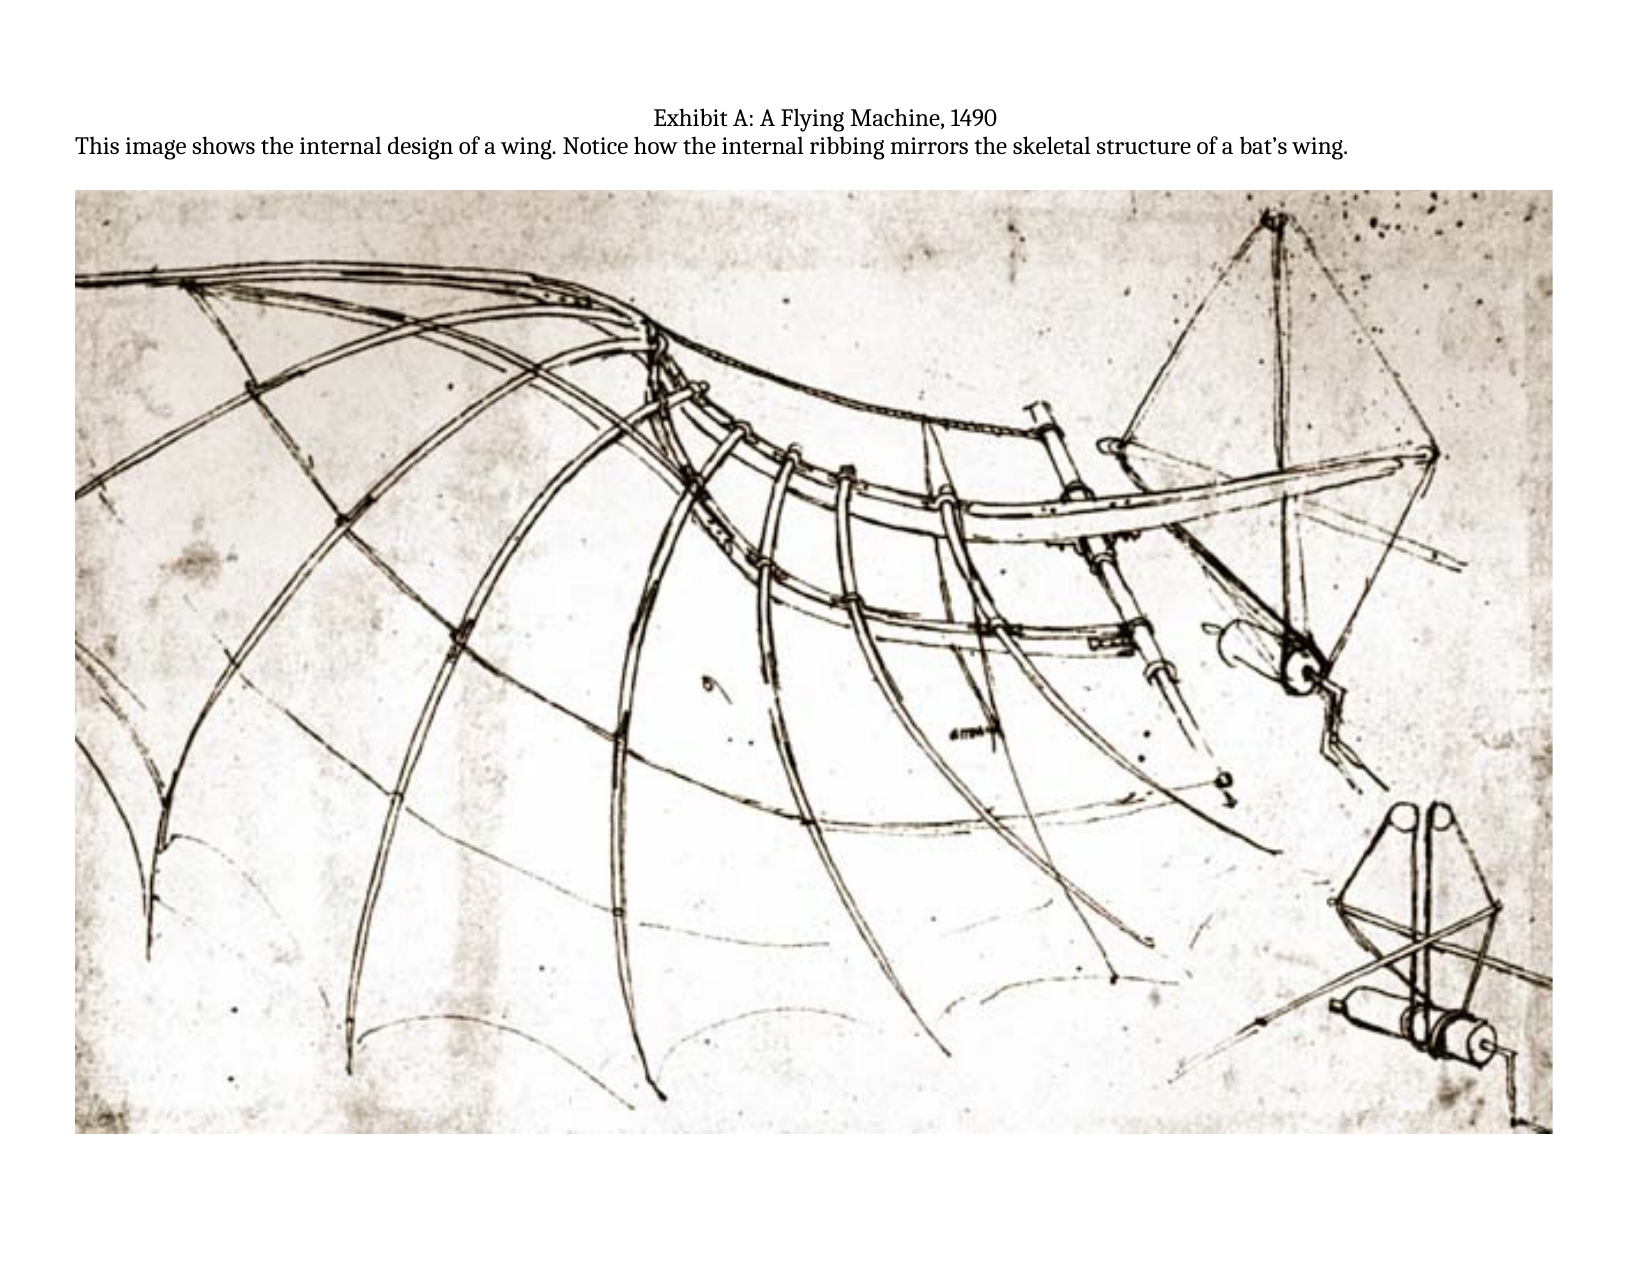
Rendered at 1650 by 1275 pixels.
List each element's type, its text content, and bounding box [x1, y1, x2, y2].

picture [75, 190, 1553, 1134]
text Exhibit A: A Flying Machine, 1490 [75, 104, 1575, 132]
text This image shows the internal design of a wing. Notice how the internal ribbing mirrors the skeletal structure of a bat’s wing. [75, 132, 1575, 161]
